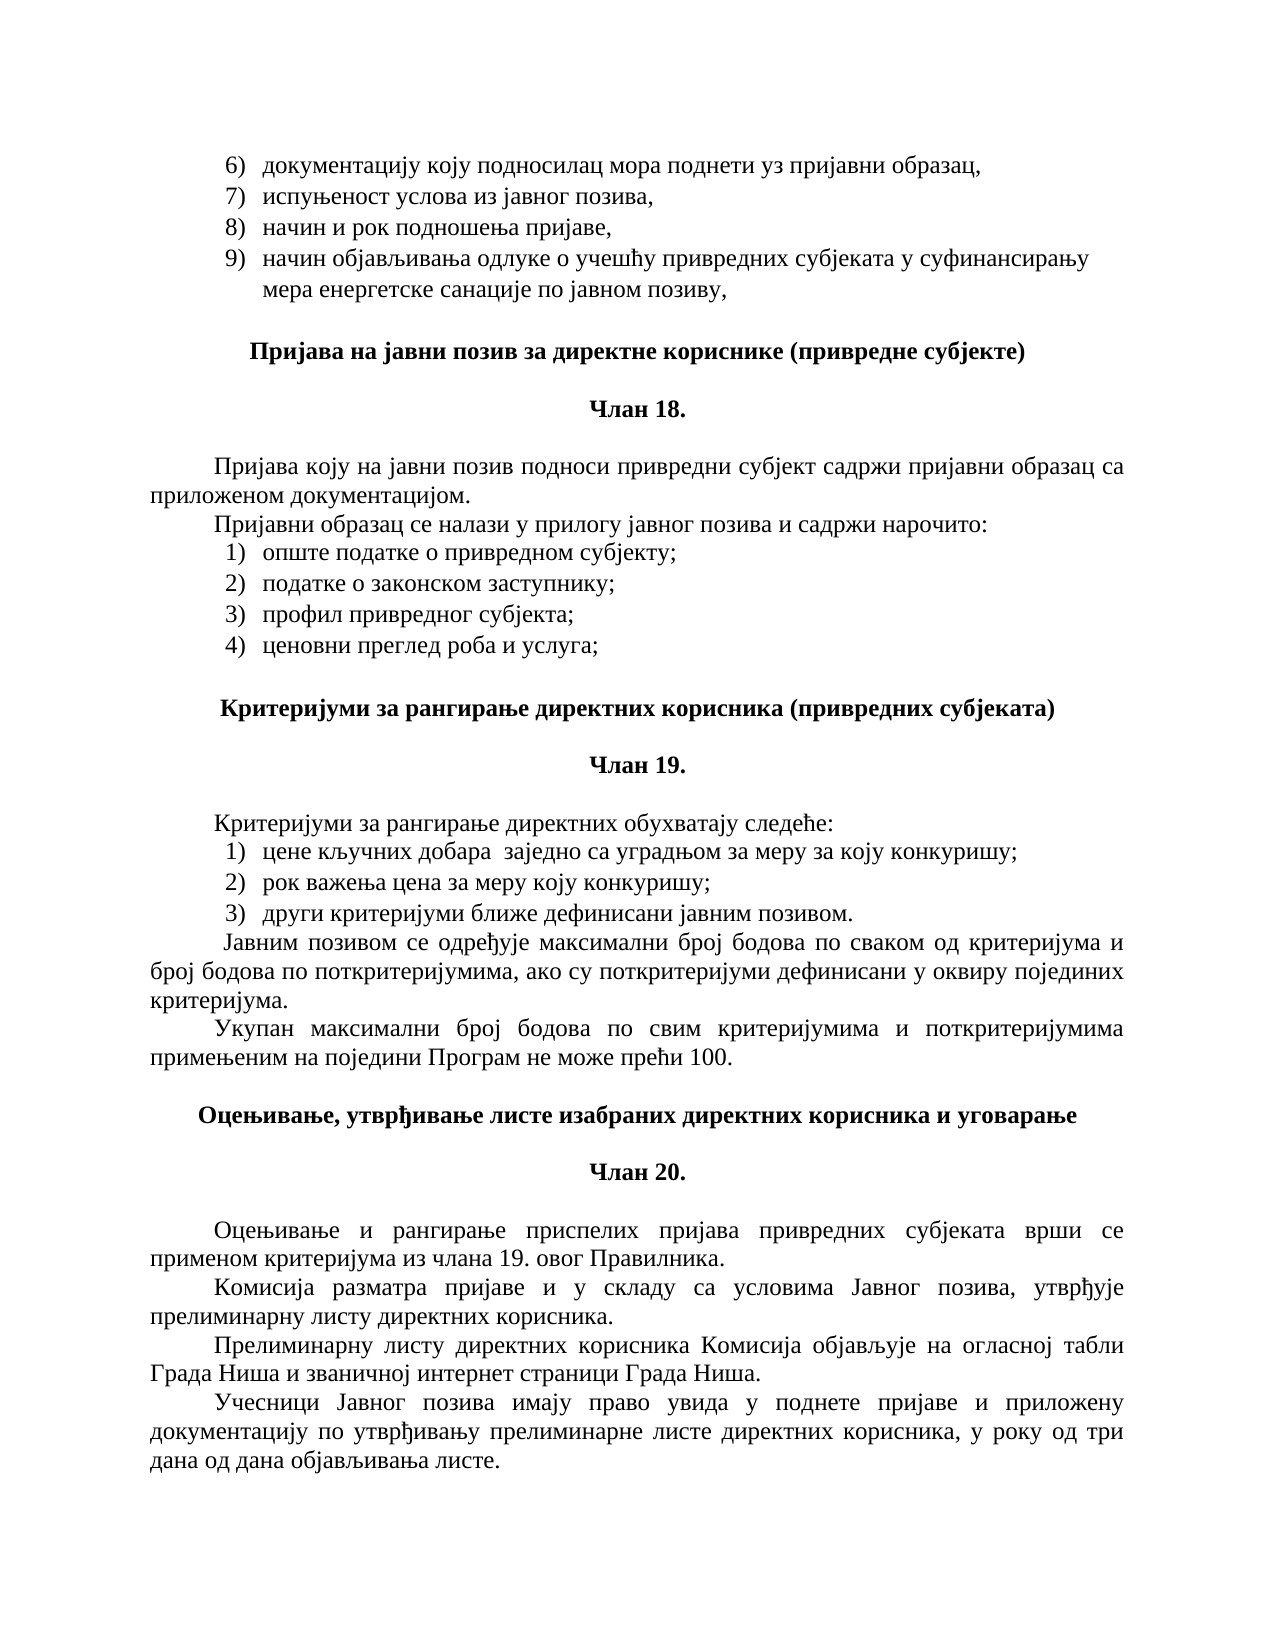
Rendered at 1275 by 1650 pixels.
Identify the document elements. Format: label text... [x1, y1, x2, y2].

list опште податке о привредном субјекту; [225, 537, 1125, 566]
text Укупан максимални број бодова по свим критеријумима и поткритеријумима примењеним на поједини Програм не може прећи 100. [150, 1013, 1125, 1071]
list начин и рок подношења пријаве, [225, 212, 1125, 241]
list начин објављивања одлуке о учешћу привредних субјеката у суфинансирању мера енергетске санације по јавном позиву, [225, 243, 1125, 303]
list други критеријуми ближе дефинисани јавним позивом. [225, 898, 1125, 927]
text Члан 19. [150, 750, 1125, 779]
text Критеријуми за рангирање директних обухватају следеће: [150, 808, 1125, 836]
list профил привредног субјекта; [225, 599, 1125, 628]
text Учесници Јавног позива имају право увида у поднете пријаве и приложену документацију по утврђивању прелиминарне листе директних корисника, у року од три дана од дана објављивања листе. [150, 1387, 1125, 1473]
list документацију коју подносилац мора поднети уз пријавни образац, [225, 150, 1125, 179]
text Критеријуми за рангирање директних корисника (привредних субјеката) [150, 693, 1125, 721]
text Члан 20. [150, 1157, 1125, 1186]
text Пријава на јавни позив за директне кориснике (привредне субјекте) [150, 336, 1125, 365]
text Комисија разматра пријаве и у складу са условима Јавног позива, утврђује прелиминарну листу директних корисника. [150, 1272, 1125, 1330]
text Јавним позивом се одређује максимални број бодова по сваком од критеријума и број бодова по поткритеријумима, ако су поткритеријуми дефинисани у оквиру појединих критеријума. [150, 927, 1125, 1013]
list цене кључних добара заједно са уградњом за меру за коју конкуришу; [225, 836, 1125, 865]
text Пријавни образац се налази у прилогу јавног позива и садржи нарочито: [150, 509, 1125, 537]
list испуњеност услова из јавног позива, [225, 181, 1125, 210]
text Оцењивање, утврђивање листе изабраних директних корисника и уговарање [150, 1100, 1125, 1128]
list податке о законском заступнику; [225, 568, 1125, 597]
list ценовни преглед роба и услуга; [225, 631, 1125, 659]
text Члан 18. [150, 394, 1125, 422]
text Прелиминарну листу директних корисника Комисија објављује на огласној табли Града Ниша и званичној интернет страници Града Ниша. [150, 1330, 1125, 1387]
list рок важења цена за меру коју конкуришу; [225, 867, 1125, 896]
text Оцењивање и рангирање приспелих пријава привредних субјеката врши се применом критеријума из члана 19. овог Правилника. [150, 1215, 1125, 1272]
text Пријава коју на јавни позив подноси привредни субјект садржи пријавни образац са приложеном документацијом. [150, 451, 1125, 509]
